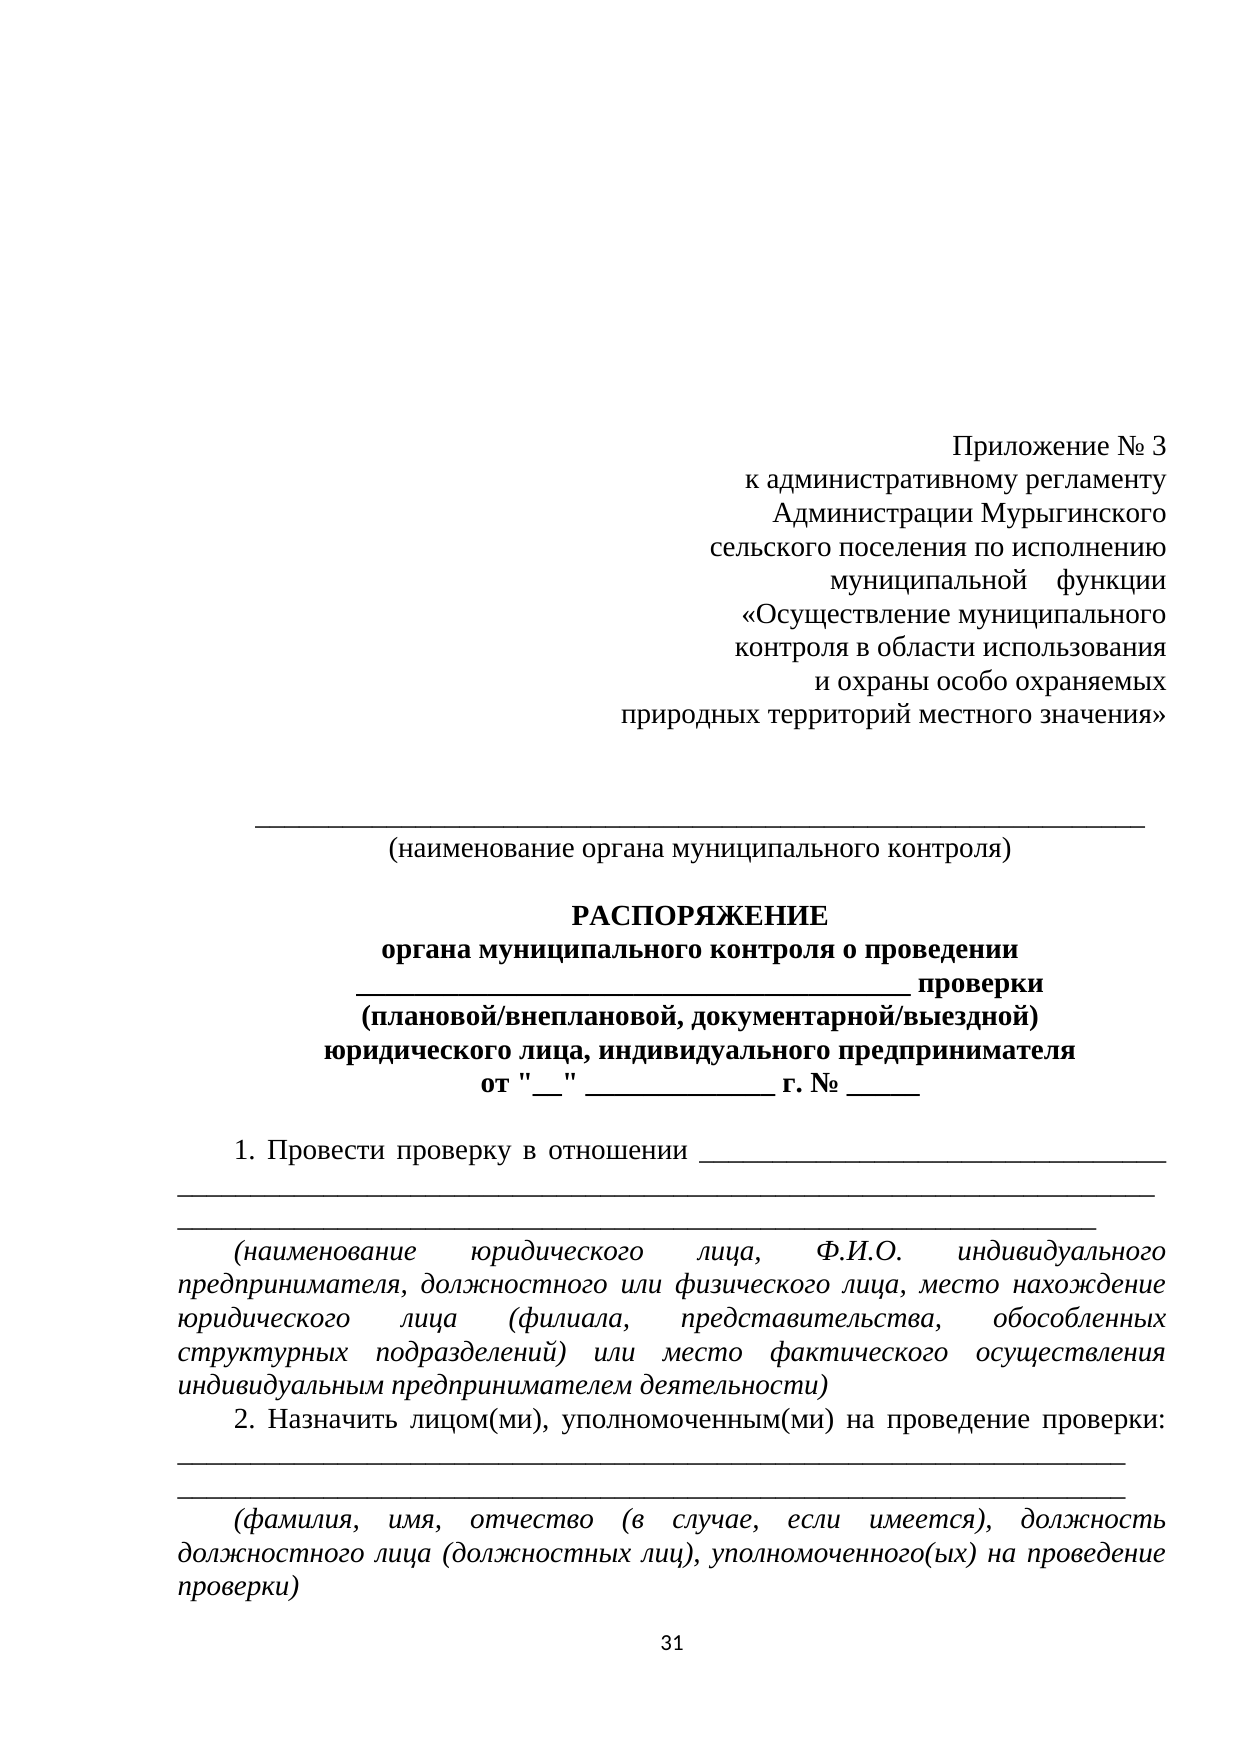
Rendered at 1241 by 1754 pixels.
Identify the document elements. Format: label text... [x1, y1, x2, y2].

text (наименование юридического лица, Ф.И.О. индивидуального предпринимателя, должностного или физического лица, место нахождение юридического лица (филиала, представительства, обособленных структурных подразделений) или место фактического осуществления индивидуальным предпринимателем деятельности) [177, 1233, 1167, 1401]
text к административному регламенту [177, 462, 1167, 495]
text (наименование органа муниципального контроля) [177, 831, 1167, 864]
text муниципальной функции [177, 562, 1167, 596]
text Администрации Мурыгинского [177, 495, 1167, 529]
text сельского поселения по исполнению [177, 529, 1167, 562]
text РАСПОРЯЖЕНИЕ [177, 898, 1167, 931]
text _____________________________________________________________ [177, 797, 1167, 831]
text контроля в области использования [177, 629, 1167, 663]
text _________________________________________________________________ [177, 1468, 1167, 1501]
text 1. Провести проверку в отношении ________________________________ __________________________________________________________________________________________________________________________________ [177, 1132, 1167, 1233]
text и охраны особо охраняемых [177, 663, 1167, 696]
text (фамилия, имя, отчество (в случае, если имеется), должность должностного лица (должностных лиц), уполномоченного(ых) на проведение проверки) [177, 1501, 1167, 1602]
text Приложение № 3 [177, 428, 1167, 462]
text органа муниципального контроля о проведении [177, 931, 1167, 965]
text 2. Назначить лицом(ми), уполномоченным(ми) на проведение проверки: _________________________________________________________________ [177, 1401, 1167, 1468]
text от "__" _____________ г. № _____ [177, 1065, 1167, 1099]
text (плановой/внеплановой, документарной/выездной) [177, 998, 1167, 1032]
text «Осуществление муниципального [177, 596, 1167, 629]
text юридического лица, индивидуального предпринимателя [177, 1032, 1167, 1065]
text природных территорий местного значения» [177, 696, 1167, 730]
text ______________________________________ проверки [177, 965, 1167, 998]
